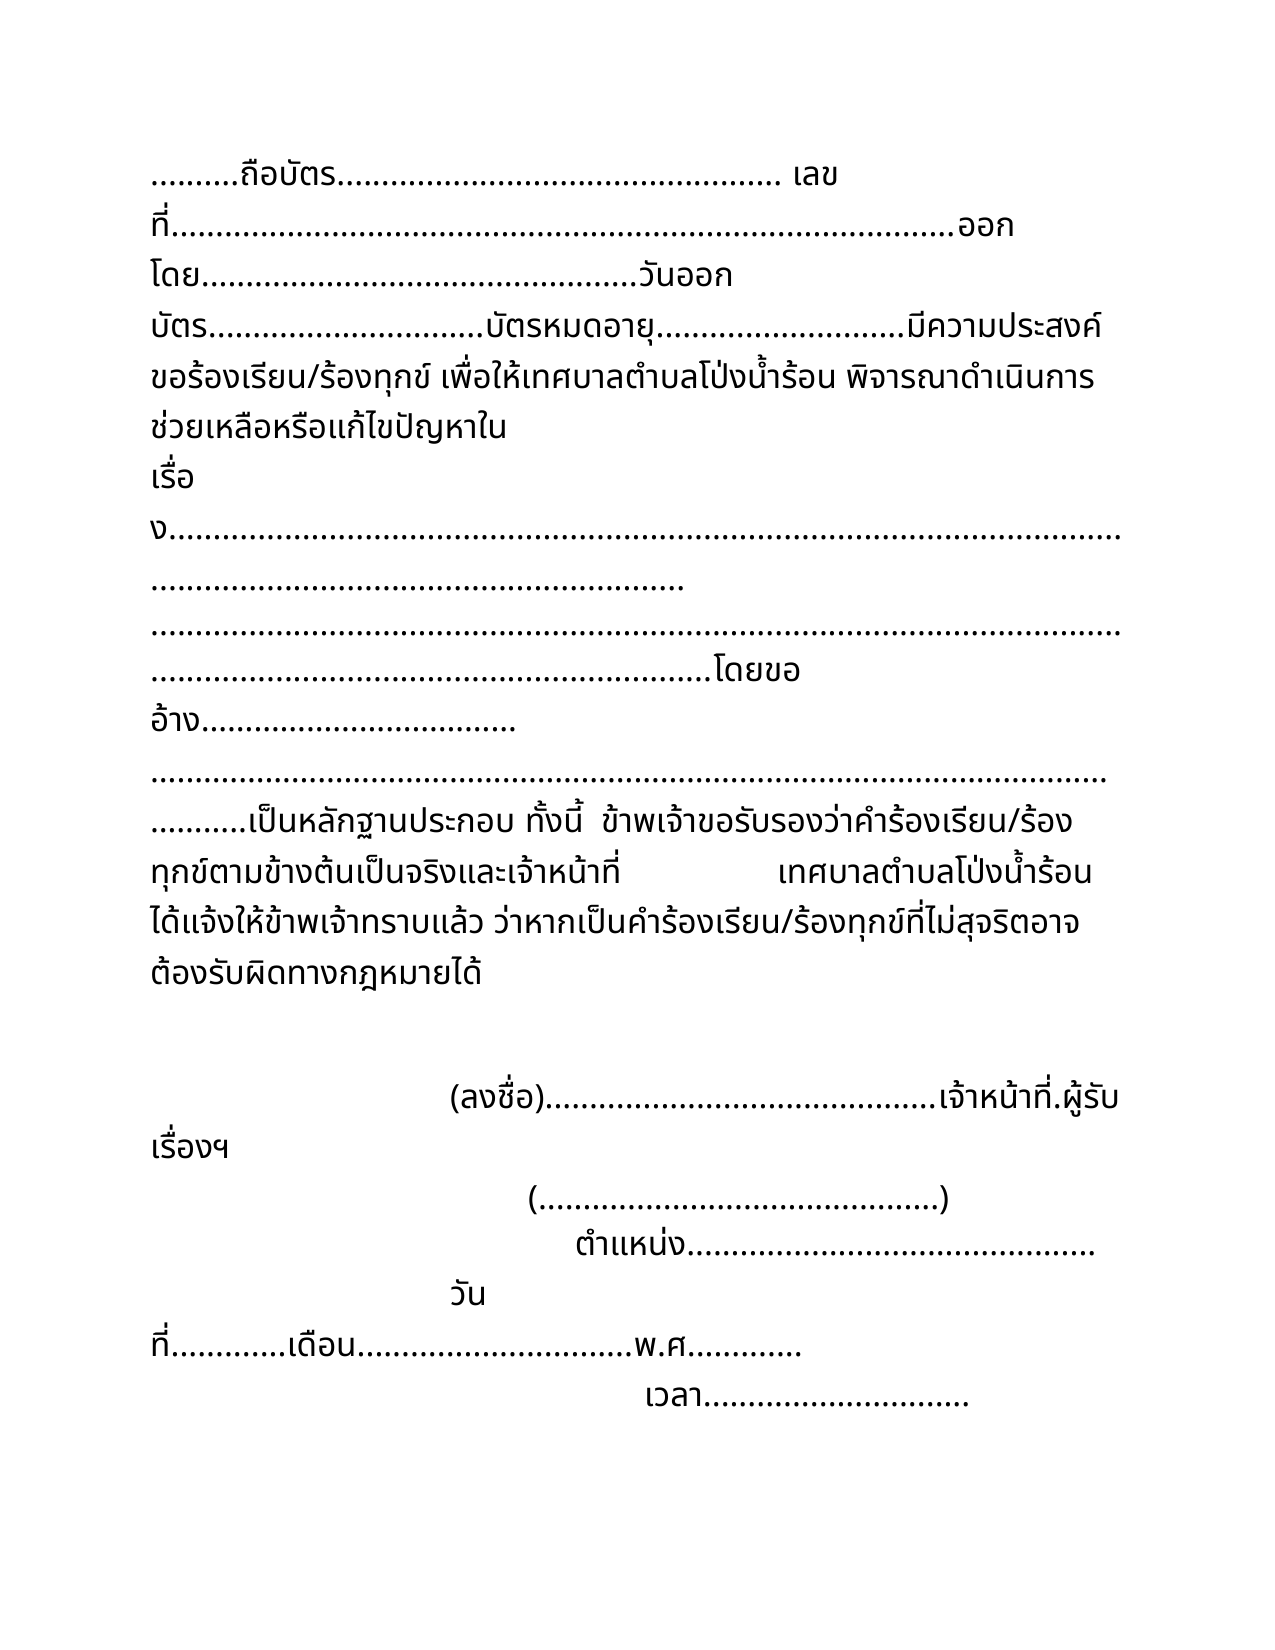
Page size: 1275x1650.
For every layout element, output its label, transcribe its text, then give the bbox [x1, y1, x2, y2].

text วันที่.............เดือน...............................พ.ศ............. [150, 1270, 1125, 1371]
text ตำแหน่ง.............................................. [150, 1219, 1125, 1270]
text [150, 150, 1125, 600]
text ............................................................................................................................................................................โดยขออ้าง………………………………….……………………………………………………………………………………………………..เป็นหลักฐานประกอบ ทั้งนี้ ข้าพเจ้าขอรับรองว่าคำร้องเรียน/ร้องทุกข์ตามข้างต้นเป็นจริงและเจ้าหน้าที่ เทศบาลตำบลโป่งน้ำร้อน ได้แจ้งให้ข้าพเจ้าทราบแล้ว ว่าหากเป็นคำร้องเรียน/ร้องทุกข์ที่ไม่สุจริตอาจต้องรับผิดทางกฎหมายได้ [150, 600, 1125, 999]
text เวลา.............................. [150, 1371, 1125, 1422]
text (.............................................) [150, 1174, 1125, 1219]
text (ลงชื่อ)............................................เจ้าหน้าที่.ผู้รับเรื่องฯ [150, 1073, 1125, 1174]
